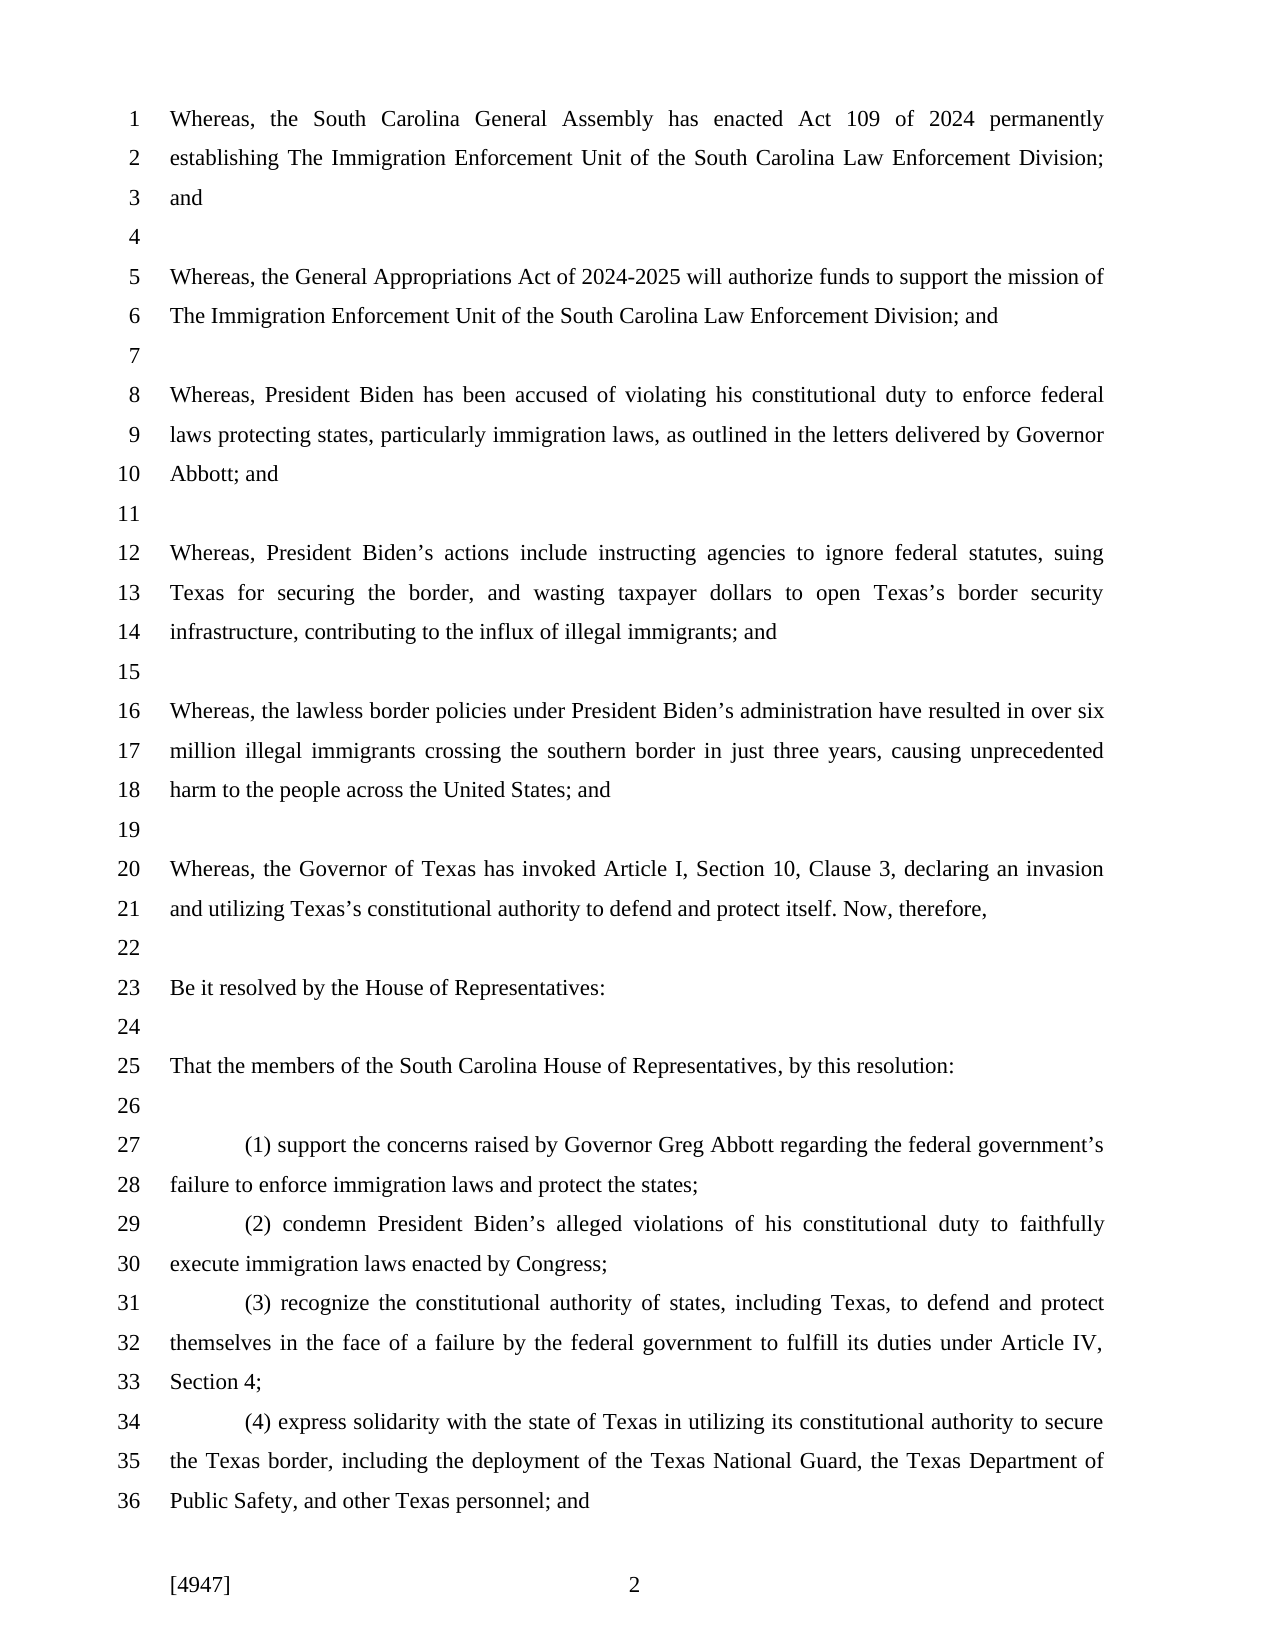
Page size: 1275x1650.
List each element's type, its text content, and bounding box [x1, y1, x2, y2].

text Be it resolved by the : [169, 973, 1106, 1000]
text Whereas, the lawless border policies under President Biden’s administration have resulted in over six million illegal immigrants crossing the southern border in just three years, causing unprecedented harm to the people across the United States; and [169, 697, 1106, 802]
text That the members of the South Carolina , by this resolution: [169, 1052, 1106, 1079]
text (1) support the concerns raised by Governor Greg Abbott regarding the federal government’s failure to enforce immigration laws and protect the states; [169, 1131, 1106, 1197]
text Whereas, President Biden’s actions include instructing agencies to ignore federal statutes, suing Texas for securing the border, and wasting taxpayer dollars to open Texas’s border security infrastructure, contributing to the influx of illegal immigrants; and [169, 539, 1106, 644]
text Whereas, the Governor of Texas has invoked Article I, Section 10, Clause 3, declaring an invasion and utilizing Texas’s constitutional authority to defend and protect itself. Now, therefore, [169, 855, 1106, 921]
text (3) recognize the constitutional authority of states, including Texas, to defend and protect themselves in the face of a failure by the federal government to fulfill its duties under Article IV, Section 4; [169, 1289, 1106, 1395]
text (4) express solidarity with the state of Texas in utilizing its constitutional authority to secure the Texas border, including the deployment of the Texas National Guard, the Texas Department of Public Safety, and other Texas personnel; and [169, 1408, 1106, 1513]
text Whereas, the General Appropriations Act of 2024-2025 will authorize funds to support the mission of The Immigration Enforcement Unit of the South Carolina Law Enforcement Division; and [169, 263, 1106, 329]
text Whereas, the South Carolina General Assembly has enacted Act 109 of 2024 permanently establishing The Immigration Enforcement Unit of the South Carolina Law Enforcement Division; and [169, 105, 1106, 210]
text Whereas, President Biden has been accused of violating his constitutional duty to enforce federal laws protecting states, particularly immigration laws, as outlined in the letters delivered by Governor Abbott; and [169, 381, 1106, 487]
text (2) condemn President Biden’s alleged violations of his constitutional duty to faithfully execute immigration laws enacted by Congress; [169, 1210, 1106, 1276]
